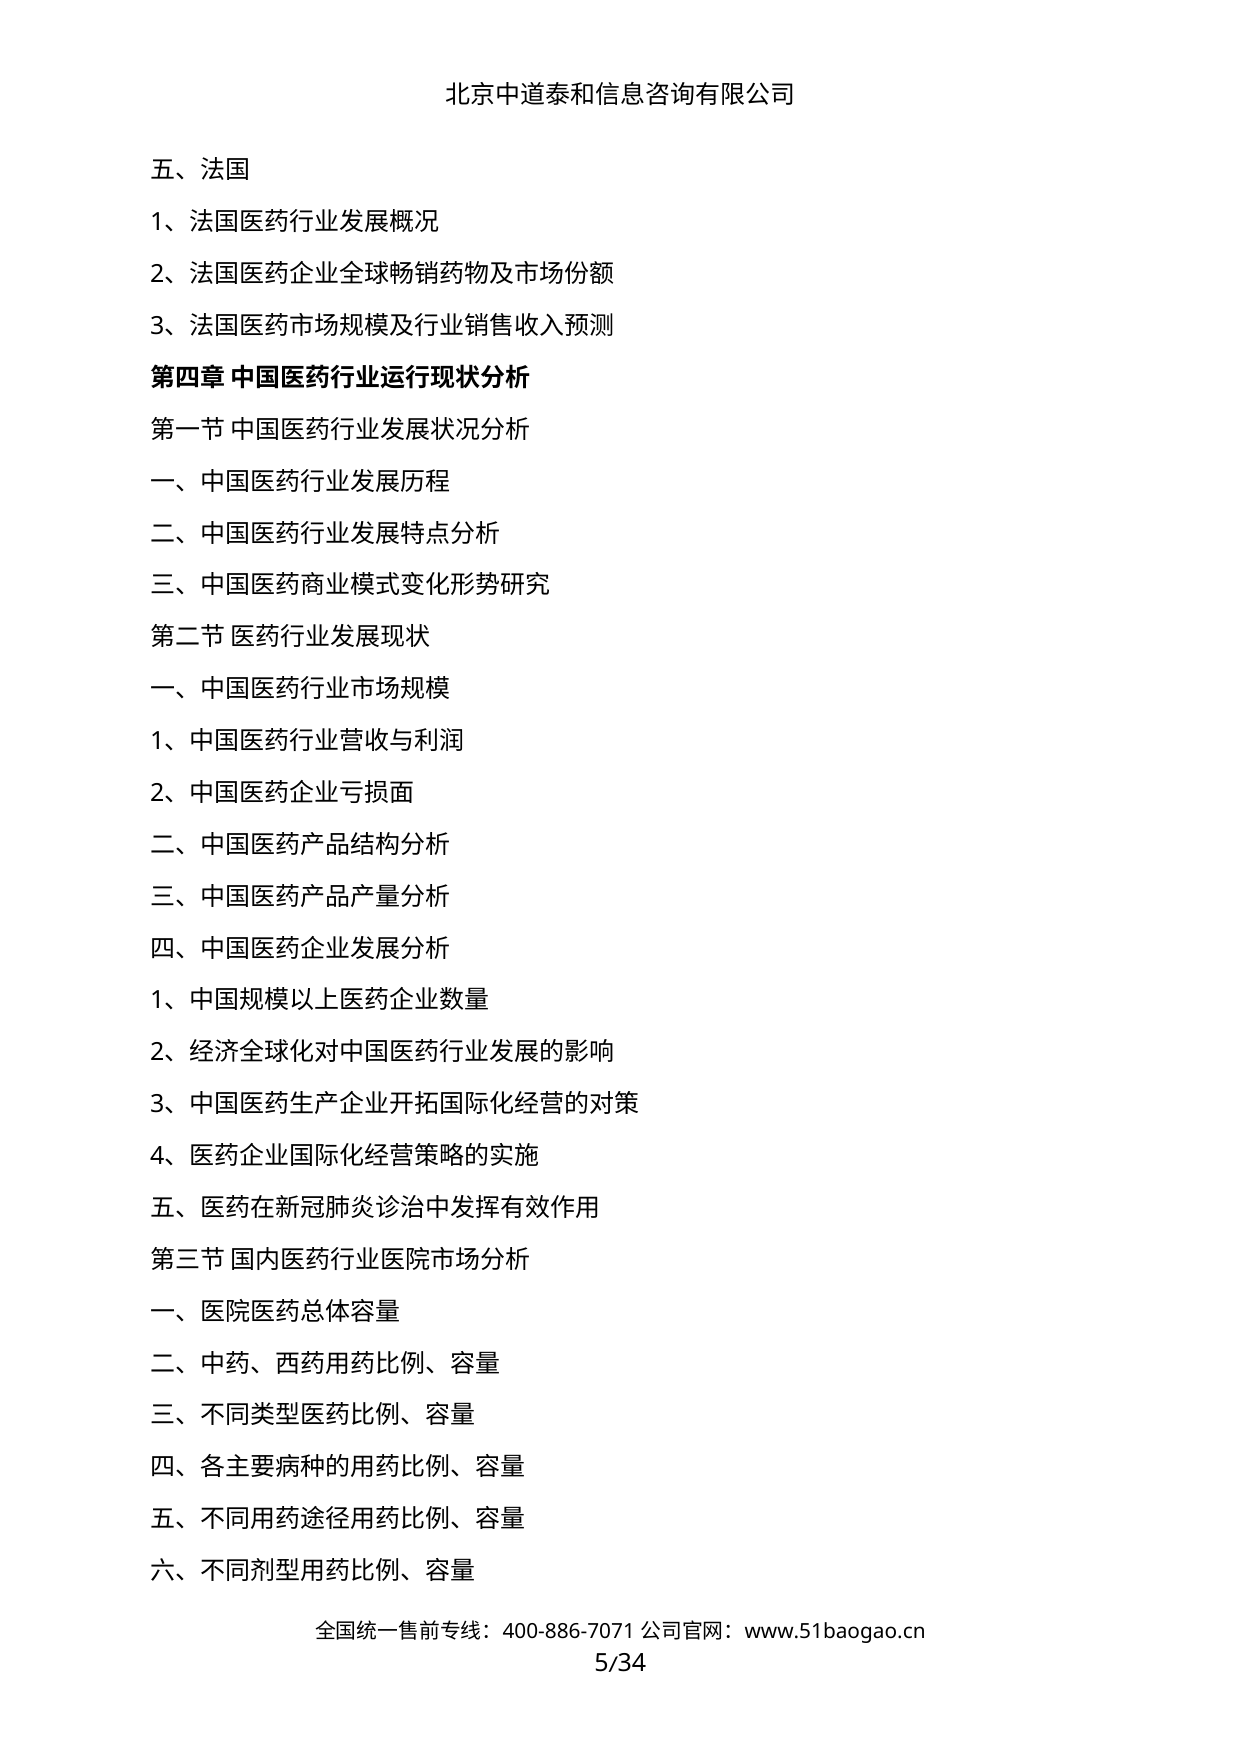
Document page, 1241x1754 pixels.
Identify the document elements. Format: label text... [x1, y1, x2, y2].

text 2、法国医药企业全球畅销药物及市场份额 [150, 254, 1090, 290]
text 3、中国医药生产企业开拓国际化经营的对策 [150, 1084, 1090, 1120]
text 3、法国医药市场规模及行业销售收入预测 [150, 306, 1090, 342]
text 1、中国医药行业营收与利润 [150, 721, 1090, 757]
text 1、法国医药行业发展概况 [150, 202, 1090, 238]
text 第二节 医药行业发展现状 [150, 617, 1090, 653]
text 第一节 中国医药行业发展状况分析 [150, 409, 1090, 446]
text 一、中国医药行业市场规模 [150, 669, 1090, 705]
text 二、中药、西药用药比例、容量 [150, 1343, 1090, 1379]
text 一、医院医药总体容量 [150, 1291, 1090, 1327]
text 第四章 中国医药行业运行现状分析 [150, 357, 1090, 394]
text 二、中国医药产品结构分析 [150, 824, 1090, 861]
text 二、中国医药行业发展特点分析 [150, 513, 1090, 549]
text 三、中国医药商业模式变化形势研究 [150, 565, 1090, 601]
text 1、中国规模以上医药企业数量 [150, 980, 1090, 1016]
text 四、中国医药企业发展分析 [150, 928, 1090, 964]
text 2、经济全球化对中国医药行业发展的影响 [150, 1032, 1090, 1068]
text 五、医药在新冠肺炎诊治中发挥有效作用 [150, 1187, 1090, 1224]
text 五、法国 [150, 150, 1090, 186]
text 五、不同用药途径用药比例、容量 [150, 1499, 1090, 1535]
text 4、医药企业国际化经营策略的实施 [150, 1136, 1090, 1172]
text 六、不同剂型用药比例、容量 [150, 1551, 1090, 1587]
text 一、中国医药行业发展历程 [150, 461, 1090, 497]
text 2、中国医药企业亏损面 [150, 772, 1090, 809]
text 三、不同类型医药比例、容量 [150, 1395, 1090, 1431]
text 第三节 国内医药行业医院市场分析 [150, 1239, 1090, 1276]
text 三、中国医药产品产量分析 [150, 876, 1090, 912]
text 四、各主要病种的用药比例、容量 [150, 1447, 1090, 1483]
